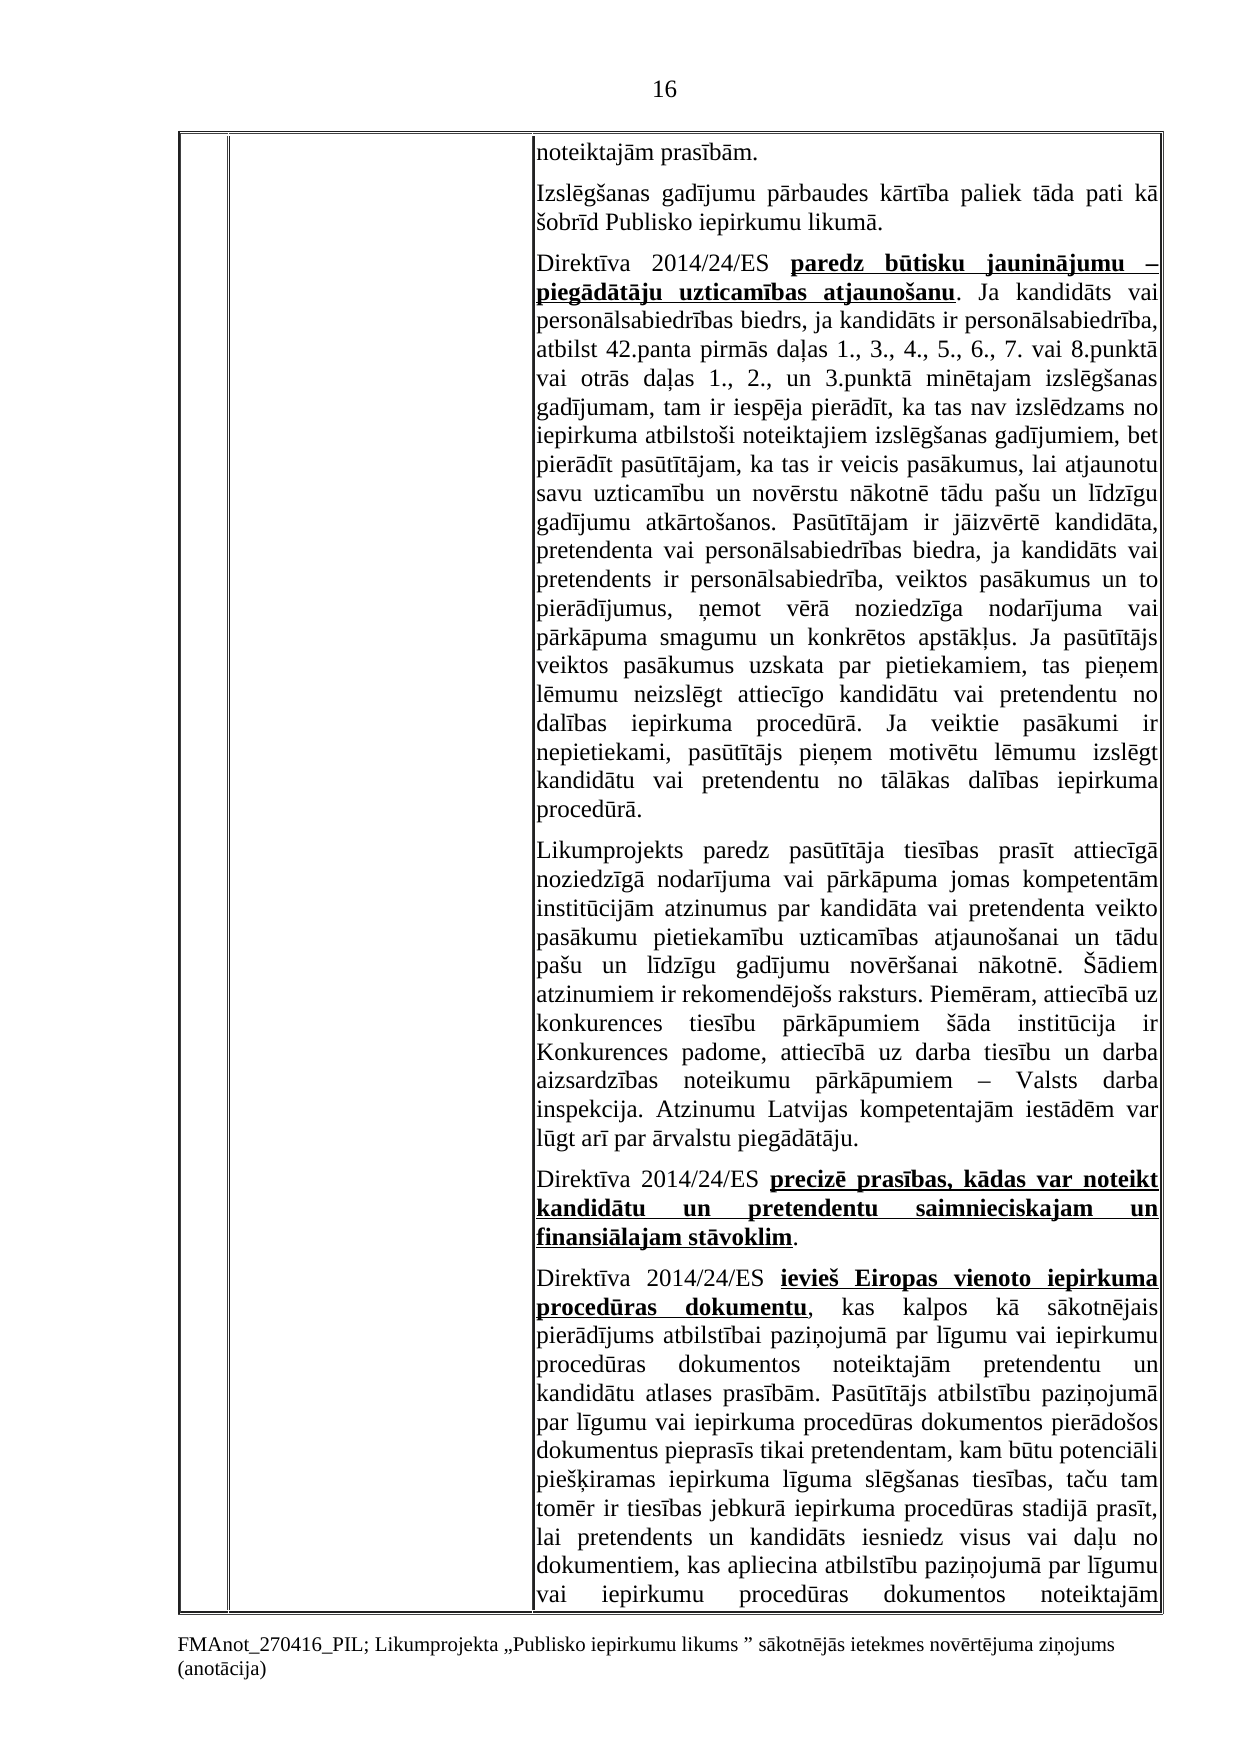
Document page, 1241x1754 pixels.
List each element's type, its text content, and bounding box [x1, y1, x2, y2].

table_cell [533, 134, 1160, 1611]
table_cell 2. [181, 134, 228, 1611]
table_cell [229, 132, 533, 1611]
